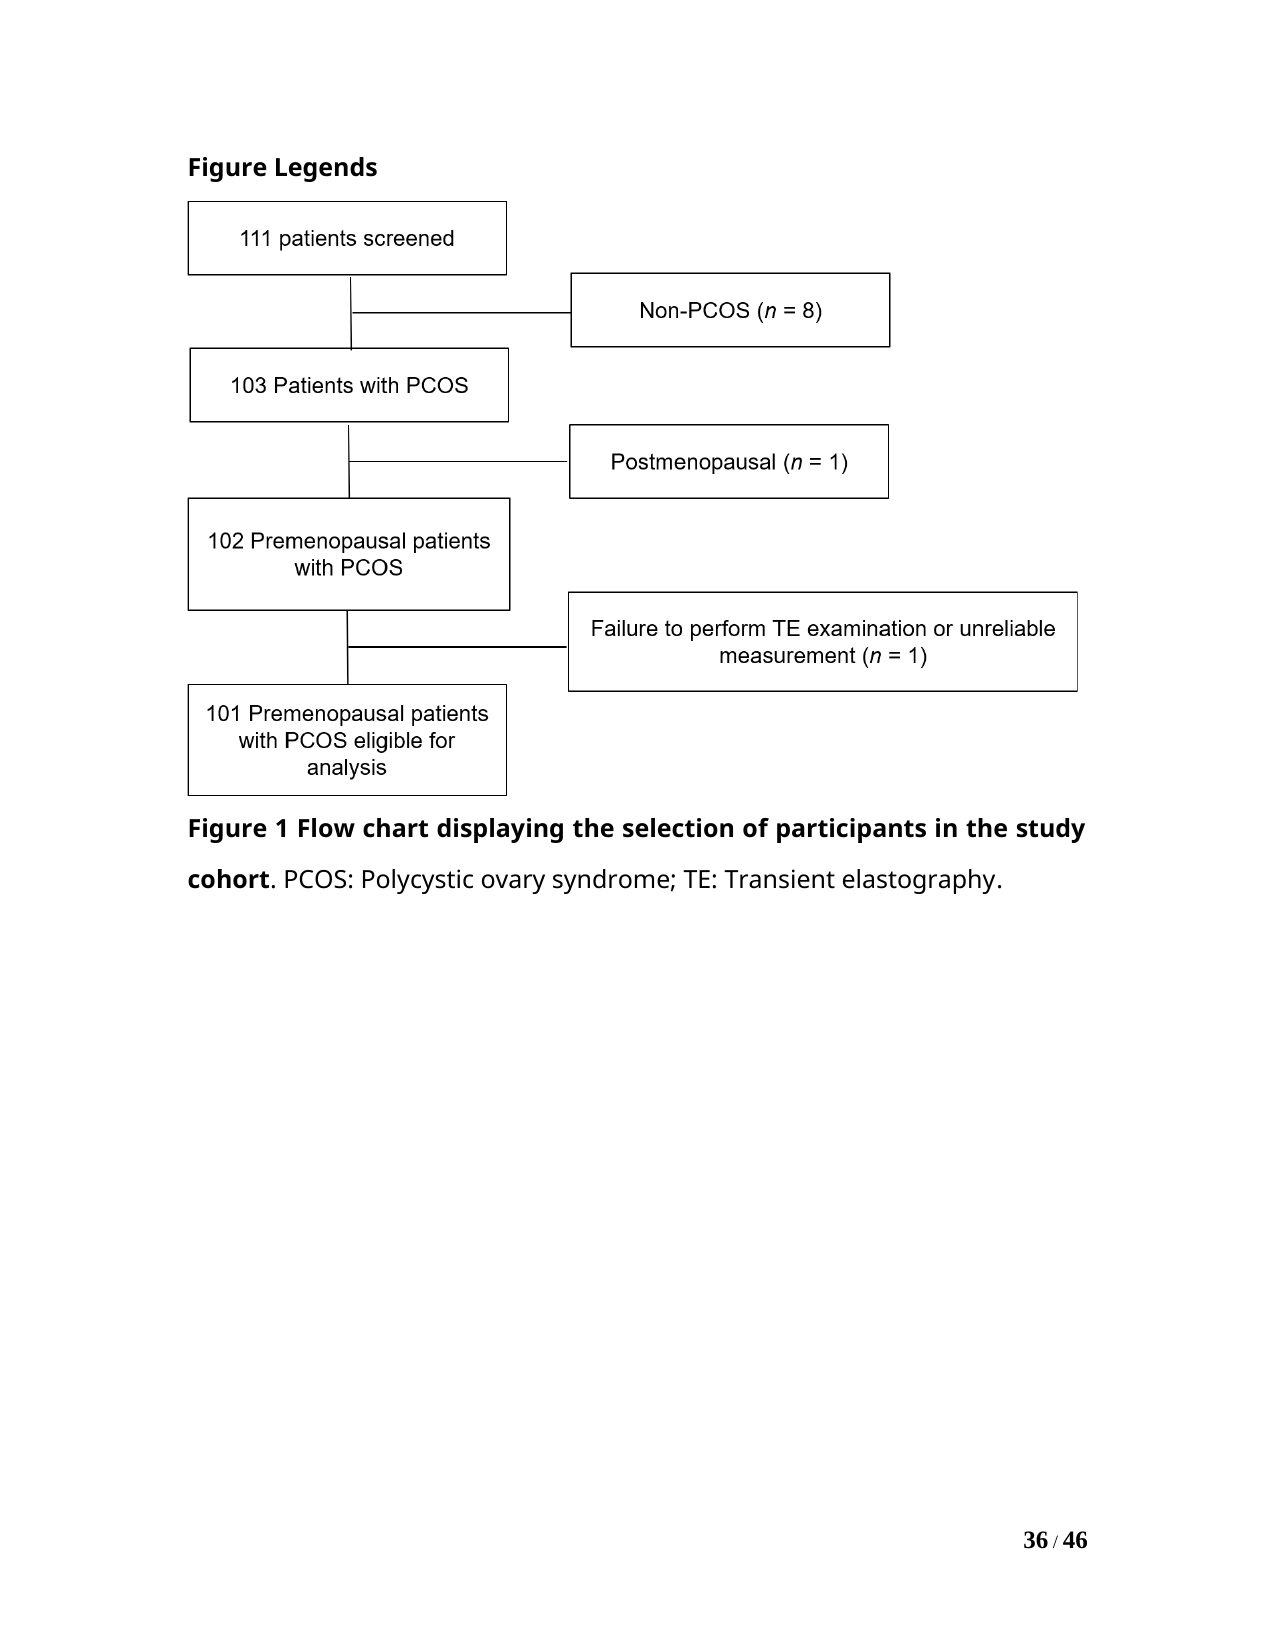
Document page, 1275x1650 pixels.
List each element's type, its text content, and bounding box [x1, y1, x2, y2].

text Figure 1 Flow chart displaying the selection of participants in the study cohort. PCOS: Polycystic ovary syndrome; TE: Transient elastography. [187, 810, 1087, 895]
text Figure Legends [187, 150, 1087, 184]
picture [187, 201, 1078, 796]
